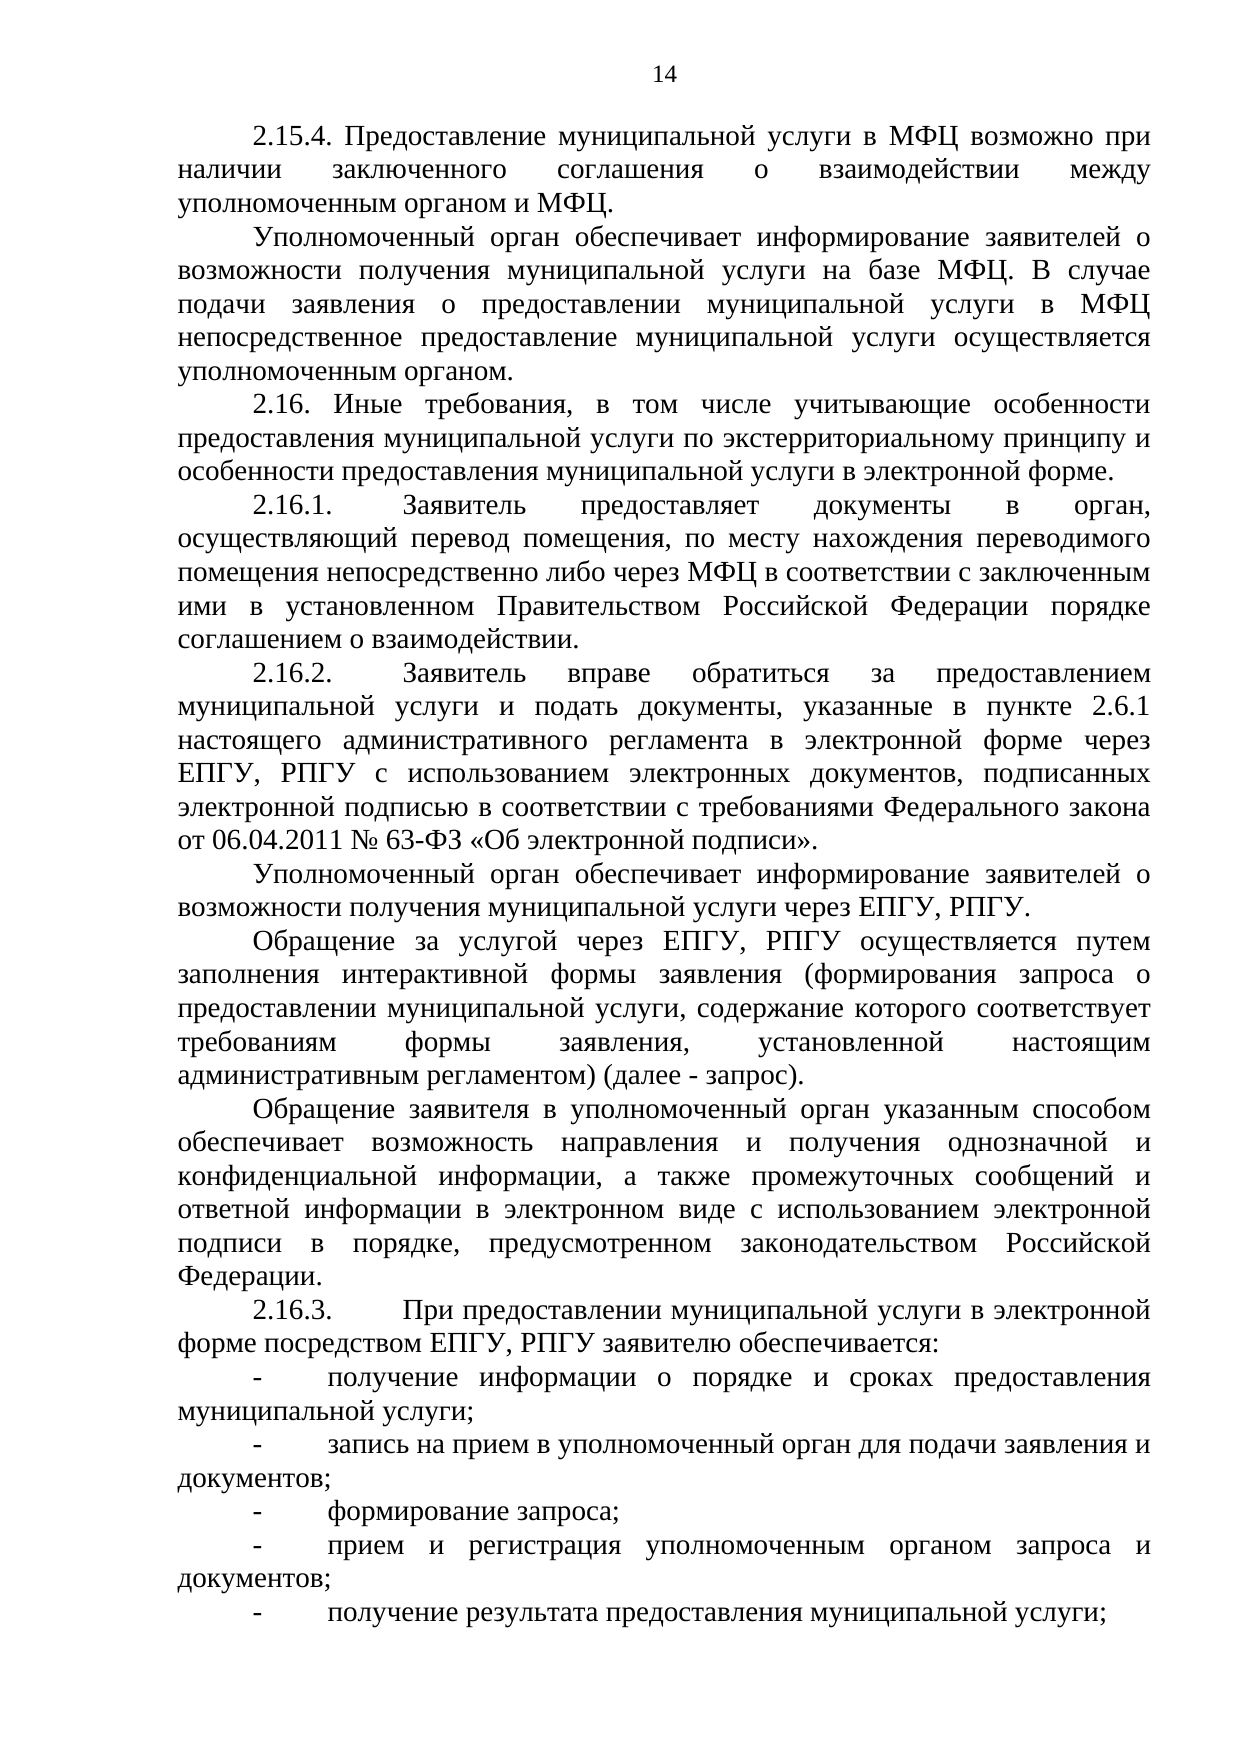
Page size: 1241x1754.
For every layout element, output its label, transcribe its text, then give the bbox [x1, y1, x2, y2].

list При предоставлении муниципальной услуги в электронной форме посредством ЕПГУ, РПГУ заявителю обеспечивается: [177, 1292, 1152, 1359]
text Обращение за услугой через ЕПГУ, РПГУ осуществляется путем заполнения интерактивной формы заявления (формирования запроса о предоставлении муниципальной услуги, содержание которого соответствует требованиям формы заявления, установленной настоящим административным регламентом) (далее - запрос). [177, 923, 1152, 1091]
list Заявитель вправе обратиться за предоставлением муниципальной услуги и подать документы, указанные в пункте 2.6.1 настоящего административного регламента в электронной форме через ЕПГУ, РПГУ с использованием электронных документов, подписанных электронной подписью в соответствии с требованиями Федерального закона от 06.04.2011 № 63-ФЗ «Об электронной подписи». [177, 655, 1152, 856]
text 2.16. Иные требования, в том числе учитывающие особенности предоставления муниципальной услуги по экстерриториальному принципу и особенности предоставления муниципальной услуги в электронной форме. [177, 386, 1152, 487]
list получение результата предоставления муниципальной услуги; [177, 1594, 1152, 1627]
text 2.15.4. Предоставление муниципальной услуги в МФЦ возможно при наличии заключенного соглашения о взаимодействии между уполномоченным органом и МФЦ. [177, 118, 1152, 219]
list Заявитель предоставляет документы в орган, осуществляющий перевод помещения, по месту нахождения переводимого помещения непосредственно либо через МФЦ в соответствии с заключенным ими в установленном Правительством Российской Федерации порядке соглашением о взаимодействии. [177, 487, 1152, 655]
list получение информации о порядке и сроках предоставления муниципальной услуги; [177, 1359, 1152, 1426]
text Уполномоченный орган обеспечивает информирование заявителей о возможности получения муниципальной услуги через ЕПГУ, РПГУ. [177, 856, 1152, 923]
text Уполномоченный орган обеспечивает информирование заявителей о возможности получения муниципальной услуги на базе МФЦ. В случае подачи заявления о предоставлении муниципальной услуги в МФЦ непосредственное предоставление муниципальной услуги осуществляется уполномоченным органом. [177, 219, 1152, 386]
list запись на прием в уполномоченный орган для подачи заявления и документов; [177, 1426, 1152, 1493]
list формирование запроса; [177, 1493, 1152, 1527]
list прием и регистрация уполномоченным органом запроса и документов; [177, 1527, 1152, 1594]
text Обращение заявителя в уполномоченный орган указанным способом обеспечивает возможность направления и получения однозначной и конфиденциальной информации, а также промежуточных сообщений и ответной информации в электронном виде с использованием электронной подписи в порядке, предусмотренном законодательством Российской Федерации. [177, 1091, 1152, 1292]
